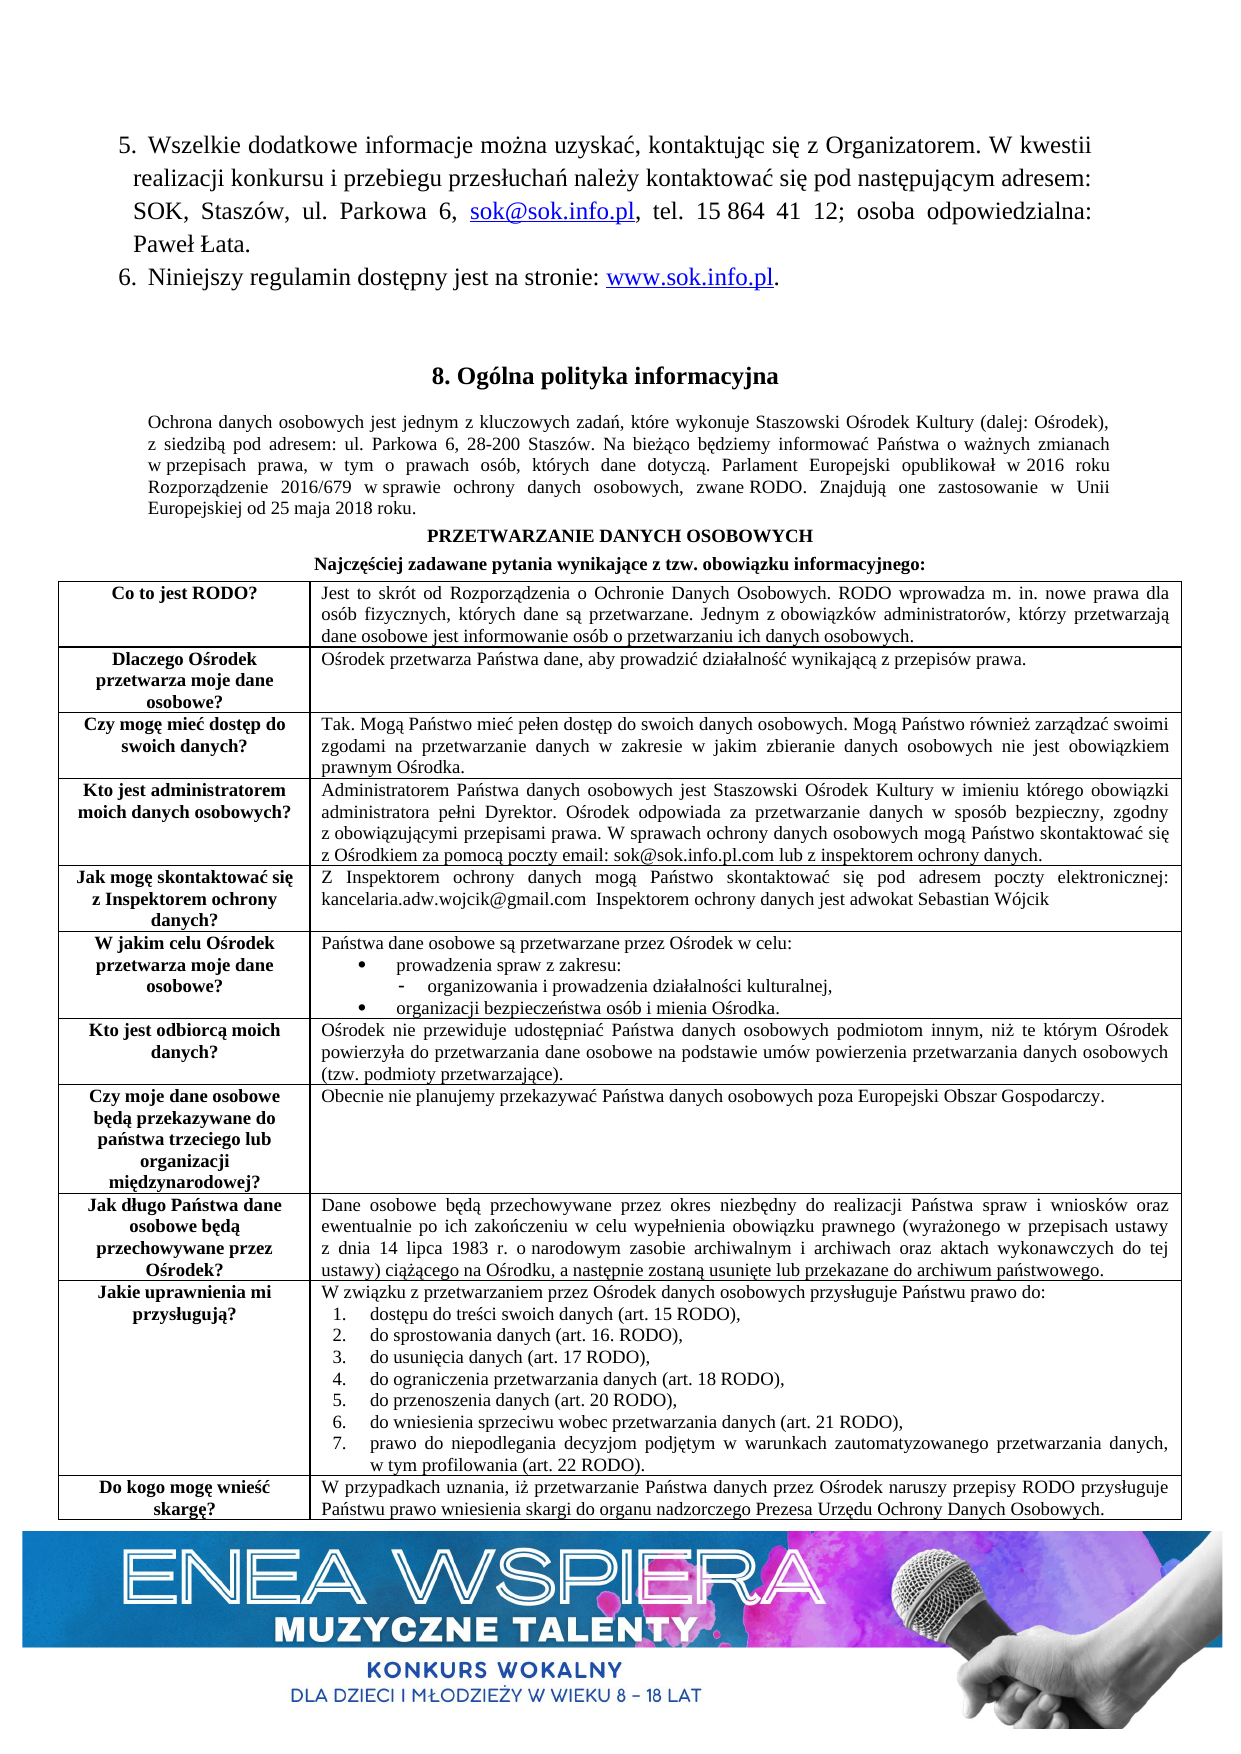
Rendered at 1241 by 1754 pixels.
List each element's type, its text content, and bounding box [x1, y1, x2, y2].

table_cell Z Inspektorem ochrony danych mogą Państwo skontaktować się pod adresem poczty elektronicznej: kancelaria.adw.wojcik@gmail.com Inspektorem ochrony danych jest adwokat Sebastian Wójcik [311, 866, 1181, 931]
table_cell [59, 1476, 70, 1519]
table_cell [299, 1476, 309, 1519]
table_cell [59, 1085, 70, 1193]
text Najczęściej zadawane pytania wynikające z tzw. obowiązku informacyjnego: [148, 553, 1092, 574]
text PRZETWARZANIE DANYCH OSOBOWYCH [148, 525, 1092, 547]
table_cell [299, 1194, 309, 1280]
table_cell W jakim celu Ośrodek przetwarza moje dane osobowe? [59, 932, 309, 1018]
table_cell Administratorem Państwa danych osobowych jest Staszowski Ośrodek Kultury w imieniu którego obowiązki administratora pełni Dyrektor. Ośrodek odpowiada za przetwarzanie danych w sposób bezpieczny, zgodny z obowiązującymi przepisami prawa. W sprawach ochrony danych osobowych mogą Państwo skontaktować się z Ośrodkiem za pomocą poczty email: sok@sok.info.pl.com lub z inspektorem ochrony danych. [311, 779, 1181, 865]
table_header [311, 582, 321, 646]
table_cell Obecnie nie planujemy przekazywać Państwa danych osobowych poza Europejski Obszar Gospodarczy. [311, 1085, 1181, 1193]
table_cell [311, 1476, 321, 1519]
text Ochrona danych osobowych jest jednym z kluczowych zadań, które wykonuje Staszowski Ośrodek Kultury (dalej: Ośrodek), z siedzibą pod adresem: ul. Parkowa 6, 28-200 Staszów. Na bieżąco będziemy informować Państwa o ważnych zmianach w przepisach prawa, w tym o prawach osób, których dane dotyczą. Parlament Europejski opublikował w 2016 roku Rozporządzenie 2016/679 w sprawie ochrony danych osobowych, zwane RODO. Znajdują one zastosowanie w Unii Europejskiej od 25 maja 2018 roku. [148, 411, 1110, 519]
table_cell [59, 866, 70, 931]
list Niniejszy regulamin dostępny jest na stronie: www.sok.info.pl. [118, 262, 1092, 291]
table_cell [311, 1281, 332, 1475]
table_cell Czy mogę mieć dostęp do swoich danych? [59, 713, 309, 778]
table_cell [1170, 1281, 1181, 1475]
table_cell Jakie uprawnienia mi przysługują? [59, 1281, 309, 1475]
table_cell Kto jest odbiorcą moich danych? [59, 1019, 309, 1084]
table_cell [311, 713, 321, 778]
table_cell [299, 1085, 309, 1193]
table_cell Ośrodek przetwarza Państwa dane, aby prowadzić działalność wynikającą z przepisów prawa. [311, 648, 1181, 712]
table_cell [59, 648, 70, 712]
list Wszelkie dodatkowe informacje można uzyskać, kontaktując się z Organizatorem. W kwestii realizacji konkursu i przebiegu przesłuchań należy kontaktować się pod następującym adresem: SOK, Staszów, ul. Parkowa 6, sok@sok.info.pl, tel. 15 864 41 12; osoba odpowiedzialna: Paweł Łata. [118, 130, 1092, 258]
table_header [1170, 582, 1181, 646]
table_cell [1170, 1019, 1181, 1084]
table_header Co to jest RODO? [59, 582, 309, 646]
table_cell Kto jest administratorem moich danych osobowych? [59, 779, 309, 865]
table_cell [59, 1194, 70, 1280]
text 8. Ogólna polityka informacyjna [118, 361, 1092, 390]
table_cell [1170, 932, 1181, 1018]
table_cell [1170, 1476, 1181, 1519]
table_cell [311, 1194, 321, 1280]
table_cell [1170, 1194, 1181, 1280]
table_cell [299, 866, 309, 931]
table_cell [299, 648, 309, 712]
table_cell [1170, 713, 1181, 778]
picture [22, 1531, 1223, 1729]
